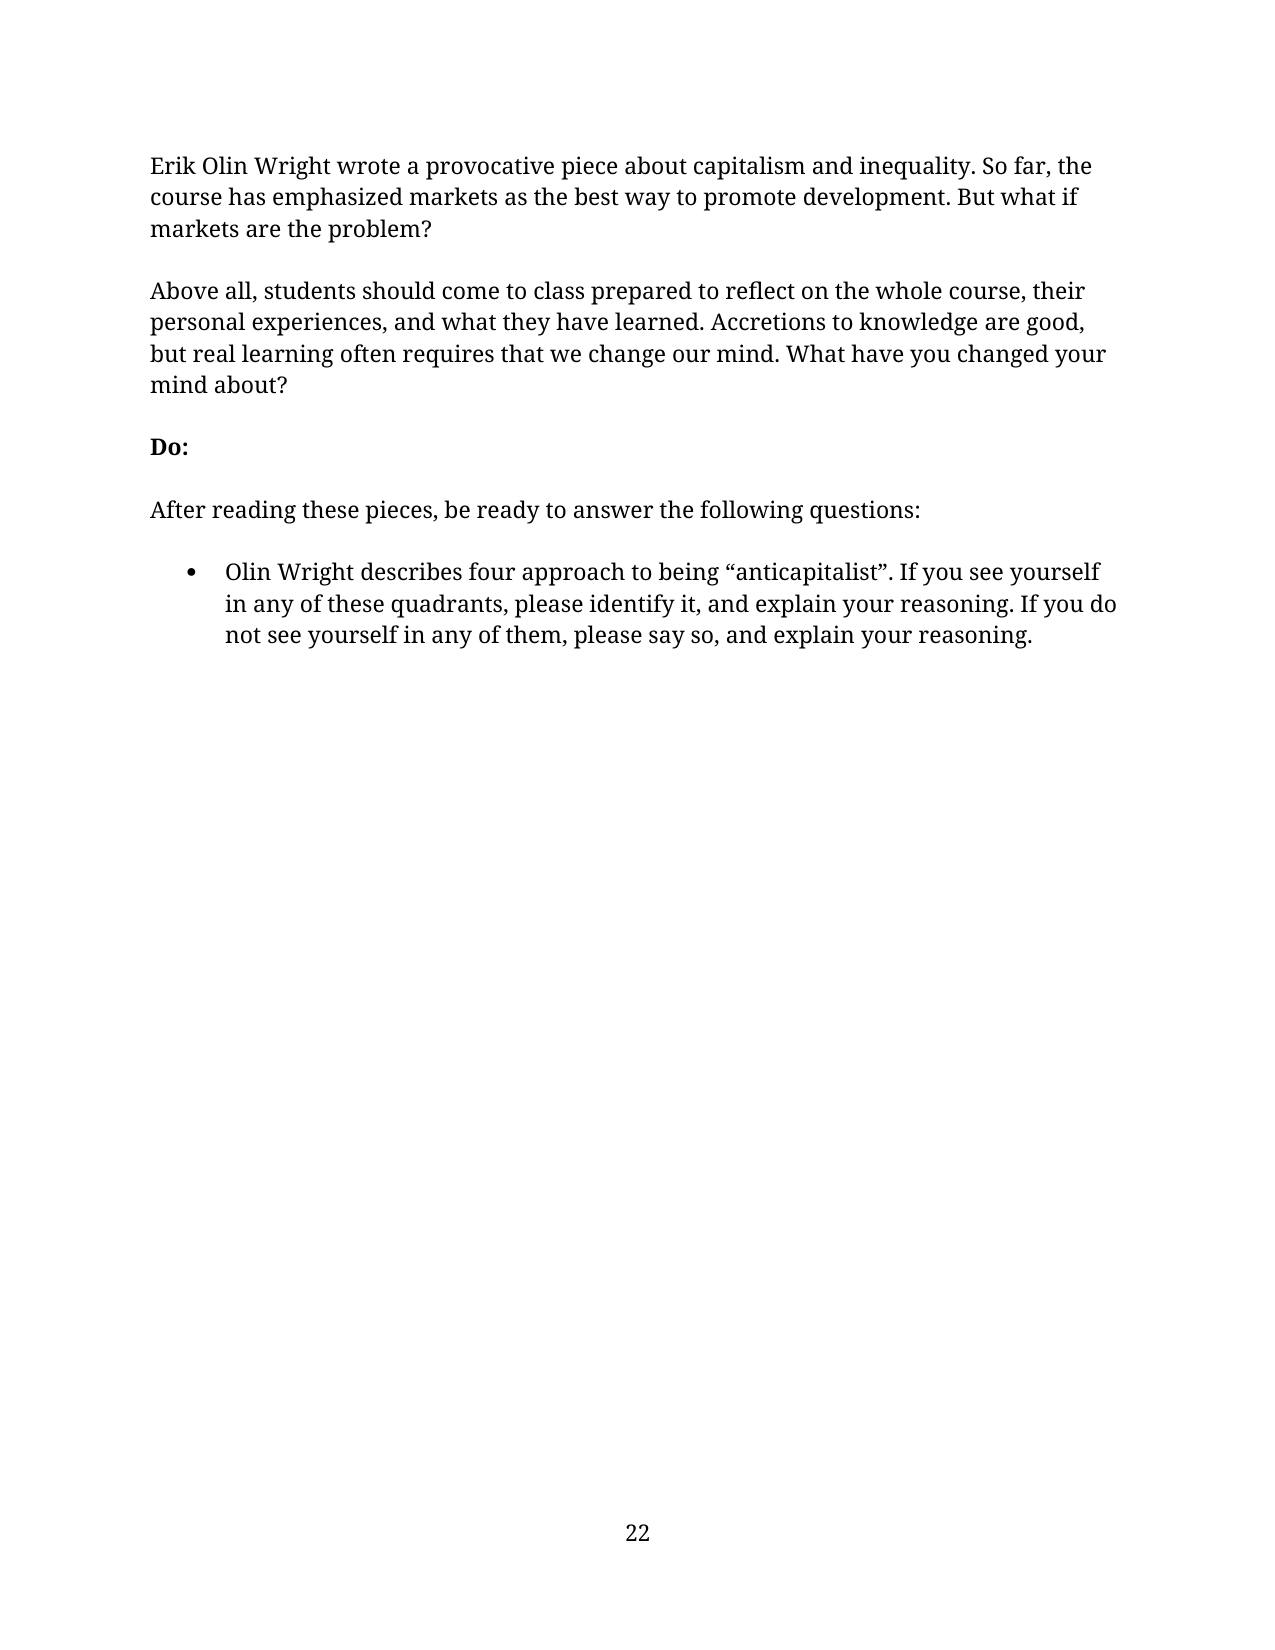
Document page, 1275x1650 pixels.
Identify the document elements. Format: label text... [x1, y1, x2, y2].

text Do: [150, 431, 1125, 462]
subtitle Erik Olin Wright wrote a provocative piece about capitalism and inequality. So far, the course has emphasized markets as the best way to promote development. But what if markets are the problem? [150, 150, 1125, 244]
list Olin Wright describes four approach to being “anticapitalist”. If you see yourself in any of these quadrants, please identify it, and explain your reasoning. If you do not see yourself in any of them, please say so, and explain your reasoning. [187, 556, 1125, 650]
subtitle Above all, students should come to class prepared to reflect on the whole course, their personal experiences, and what they have learned. Accretions to knowledge are good, but real learning often requires that we change our mind. What have you changed your mind about? [150, 275, 1125, 400]
text After reading these pieces, be ready to answer the following questions: [150, 494, 1125, 525]
